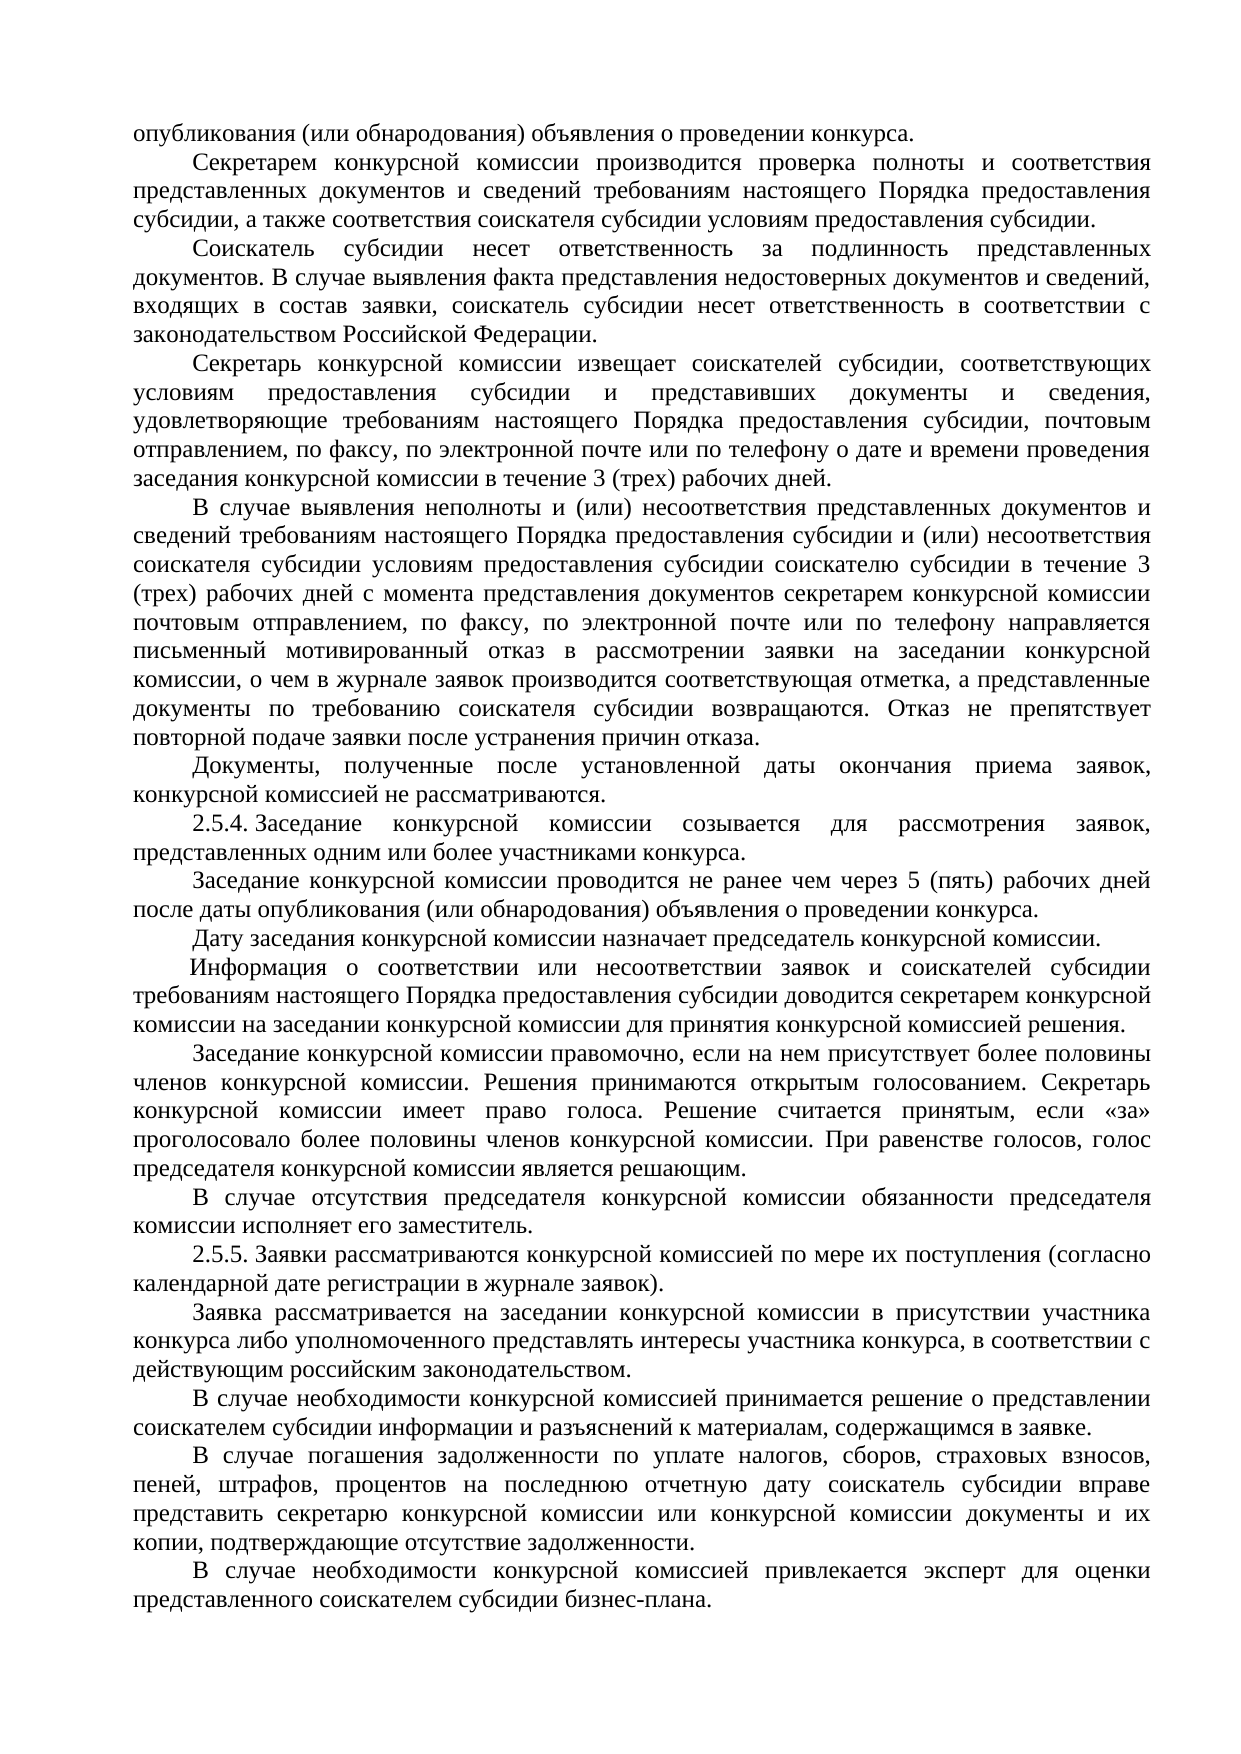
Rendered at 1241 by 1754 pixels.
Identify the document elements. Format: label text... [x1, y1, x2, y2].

text В случае отсутствия председателя конкурсной комиссии обязанности председателя комиссии исполняет его заместитель. [133, 1182, 1152, 1239]
text Заявка рассматривается на заседании конкурсной комиссии в присутствии участника конкурса либо уполномоченного представлять интересы участника конкурса, в соответствии с действующим российским законодательством. [133, 1297, 1152, 1383]
text Соискатель субсидии несет ответственность за подлинность представленных документов. В случае выявления факта представления недостоверных документов и сведений, входящих в состав заявки, соискатель субсидии несет ответственность в соответствии с законодательством Российской Федерации. [133, 233, 1152, 348]
text Документы, полученные после установленной даты окончания приема заявок, конкурсной комиссией не рассматриваются. [133, 751, 1152, 808]
text В случае погашения задолженности по уплате налогов, сборов, страховых взносов, пеней, штрафов, процентов на последнюю отчетную дату соискатель субсидии вправе представить секретарю конкурсной комиссии или конкурсной комиссии документы и их копии, подтверждающие отсутствие задолженности. [133, 1441, 1152, 1556]
text В случае необходимости конкурсной комиссией привлекается эксперт для оценки представленного соискателем субсидии бизнес-плана. [133, 1556, 1152, 1613]
text 2.5.5. Заявки рассматриваются конкурсной комиссией по мере их поступления (согласно календарной дате регистрации в журнале заявок). [133, 1239, 1152, 1297]
text Информация о соответствии или несоответствии заявок и соискателей субсидии требованиям настоящего Порядка предоставления субсидии доводится секретарем конкурсной комиссии на заседании конкурсной комиссии для принятия конкурсной комиссией решения. [133, 952, 1152, 1038]
text Заседание конкурсной комиссии правомочно, если на нем присутствует более половины членов конкурсной комиссии. Решения принимаются открытым голосованием. Секретарь конкурсной комиссии имеет право голоса. Решение считается принятым, если «за» проголосовало более половины членов конкурсной комиссии. При равенстве голосов, голос председателя конкурсной комиссии является решающим. [133, 1038, 1152, 1182]
text В случае необходимости конкурсной комиссией принимается решение о представлении соискателем субсидии информации и разъяснений к материалам, содержащимся в заявке. [133, 1383, 1152, 1441]
text Секретарем конкурсной комиссии производится проверка полноты и соответствия представленных документов и сведений требованиям настоящего Порядка предоставления субсидии, а также соответствия соискателя субсидии условиям предоставления субсидии. [133, 147, 1152, 233]
text Секретарь конкурсной комиссии извещает соискателей субсидии, соответствующих условиям предоставления субсидии и представивших документы и сведения, удовлетворяющие требованиям настоящего Порядка предоставления субсидии, почтовым отправлением, по факсу, по электронной почте или по телефону о дате и времени проведения заседания конкурсной комиссии в течение 3 (трех) рабочих дней. [133, 348, 1152, 492]
text Заседание конкурсной комиссии проводится не ранее чем через 5 (пять) рабочих дней после даты опубликования (или обнародования) объявления о проведении конкурса. [133, 866, 1152, 923]
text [133, 118, 1152, 147]
text 2.5.4. Заседание конкурсной комиссии созывается для рассмотрения заявок, представленных одним или более участниками конкурса. [133, 808, 1152, 866]
text В случае выявления неполноты и (или) несоответствия представленных документов и сведений требованиям настоящего Порядка предоставления субсидии и (или) несоответствия соискателя субсидии условиям предоставления субсидии соискателю субсидии в течение 3 (трех) рабочих дней с момента представления документов секретарем конкурсной комиссии почтовым отправлением, по факсу, по электронной почте или по телефону направляется письменный мотивированный отказ в рассмотрении заявки на заседании конкурсной комиссии, о чем в журнале заявок производится соответствующая отметка, а представленные документы по требованию соискателя субсидии возвращаются. Отказ не препятствует повторной подаче заявки после устранения причин отказа. [133, 492, 1152, 751]
text Дату заседания конкурсной комиссии назначает председатель конкурсной комиссии. [133, 923, 1152, 952]
